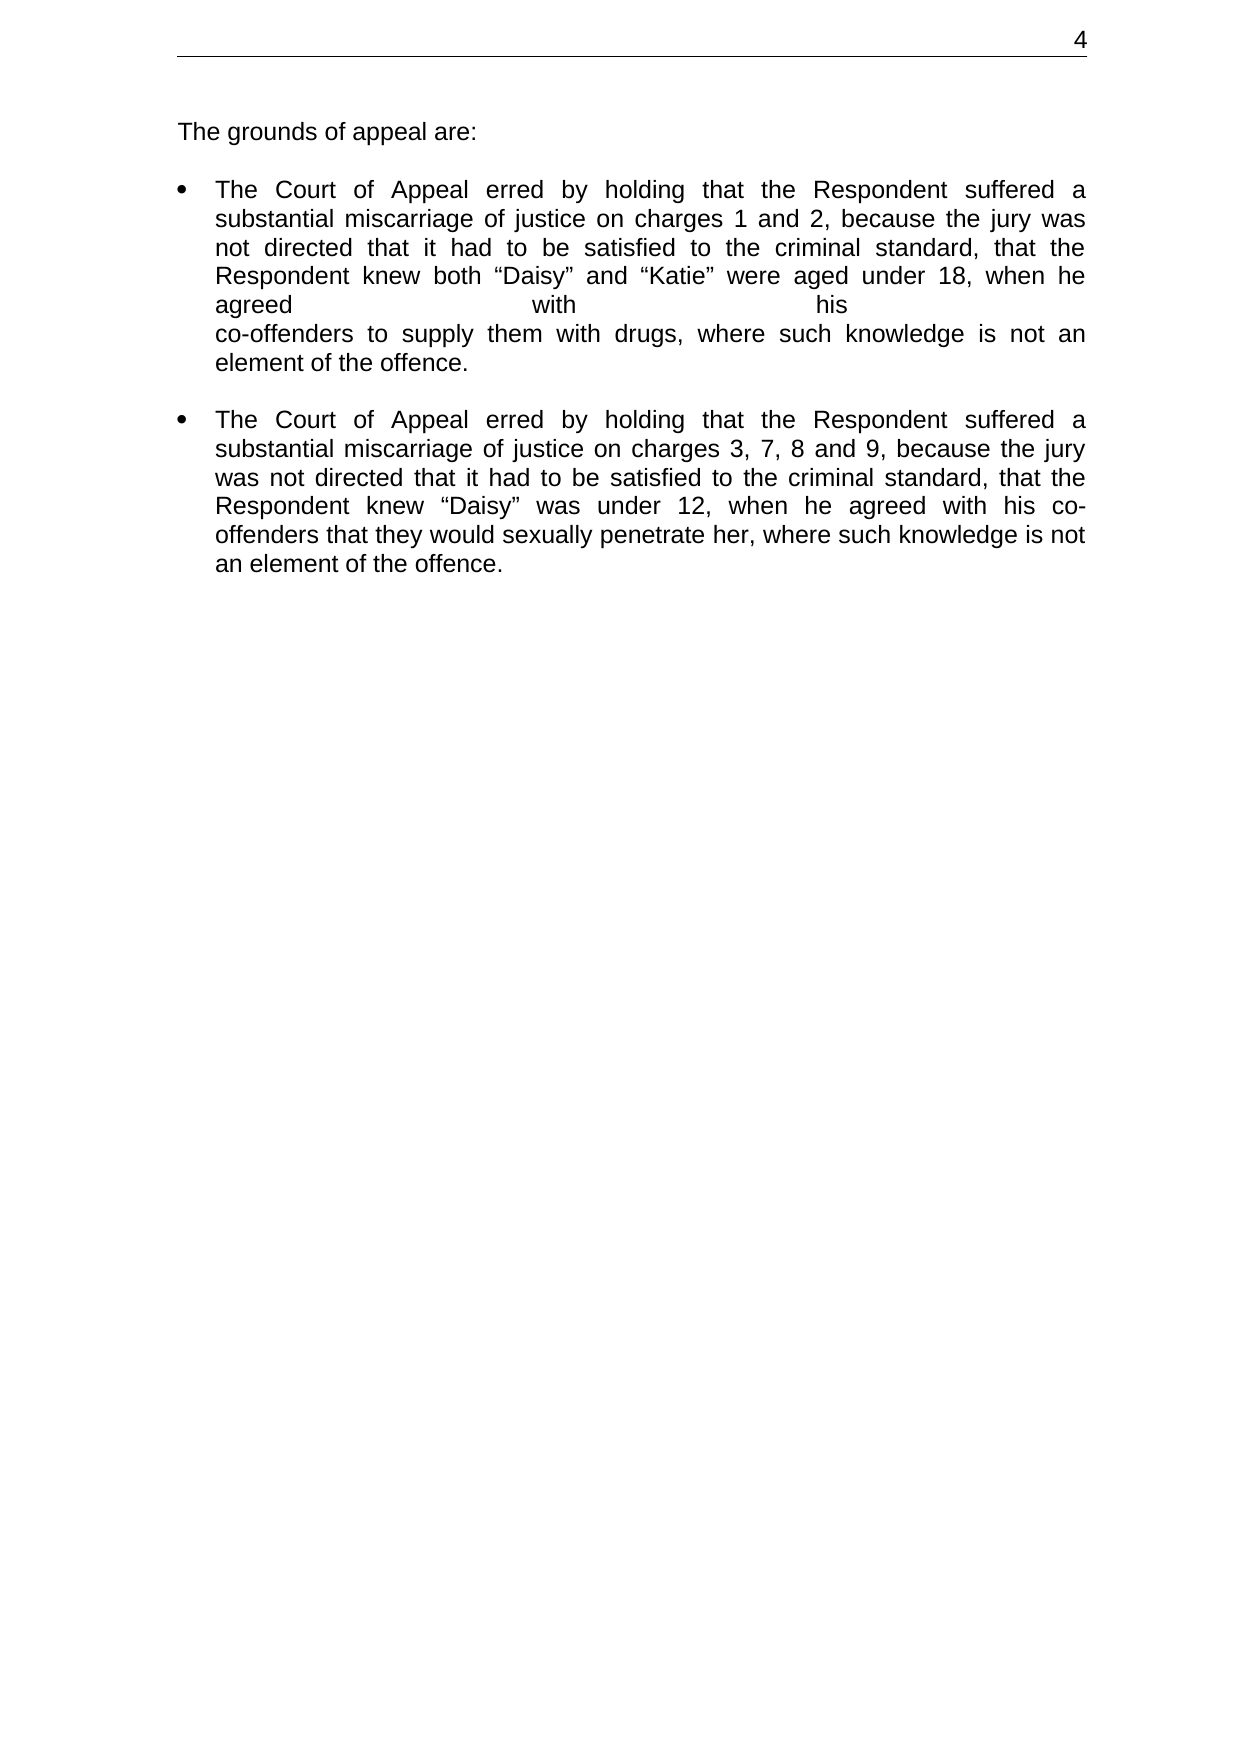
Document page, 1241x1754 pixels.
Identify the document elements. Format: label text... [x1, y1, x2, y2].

list The Court of Appeal erred by holding that the Respondent suffered a substantial miscarriage of justice on charges 3, 7, 8 and 9, because the jury was not directed that it had to be satisfied to the criminal standard, that the Respondent knew “Daisy” was under 12, when he agreed with his co-offenders that they would sexually penetrate her, where such knowledge is not an element of the offence. [177, 405, 1087, 578]
text The grounds of appeal are: [177, 117, 1087, 146]
list The Court of Appeal erred by holding that the Respondent suffered a substantial miscarriage of justice on charges 1 and 2, because the jury was not directed that it had to be satisfied to the criminal standard, that the Respondent knew both “Daisy” and “Katie” were aged under 18, when he agreed with his co-offenders to supply them with drugs, where such knowledge is not an element of the offence. [177, 175, 1087, 376]
